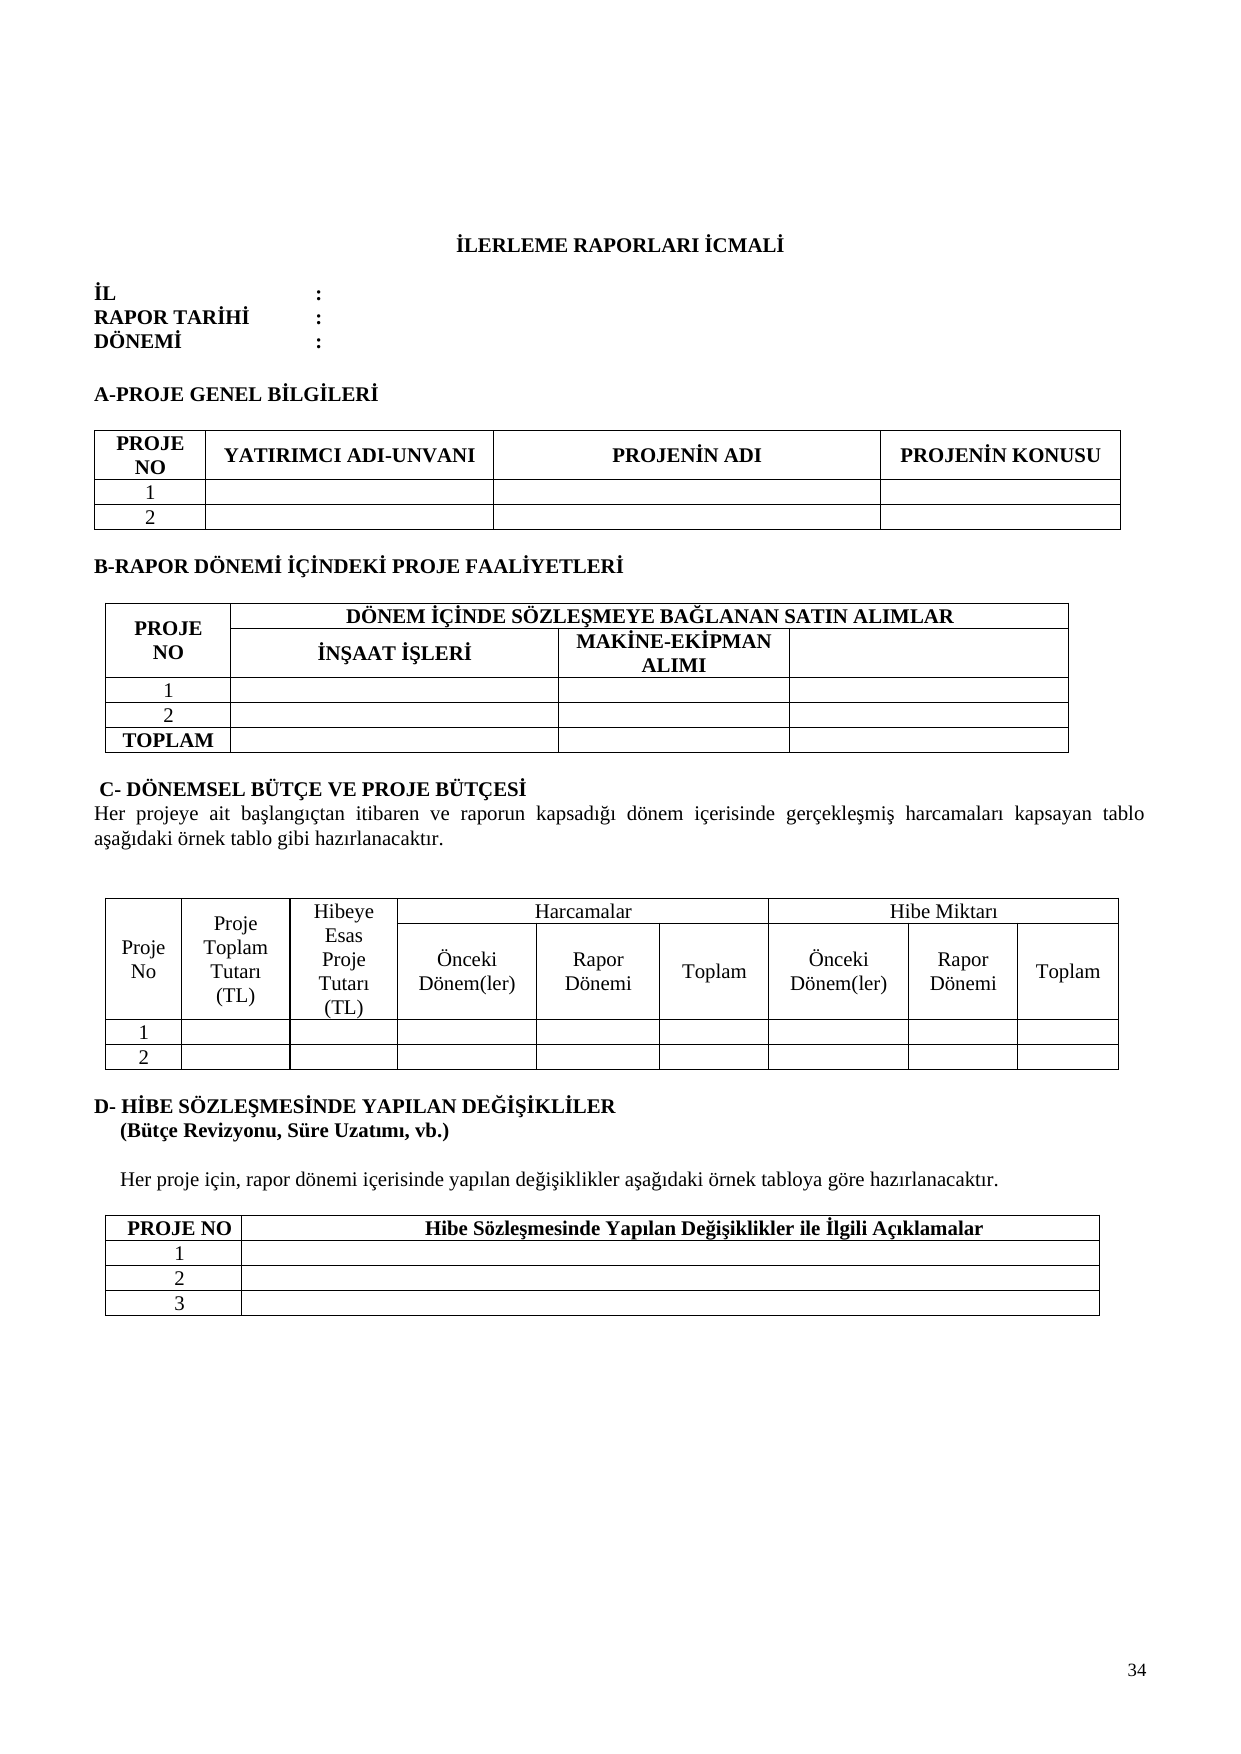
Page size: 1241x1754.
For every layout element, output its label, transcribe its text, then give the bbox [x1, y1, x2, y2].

table_cell [231, 703, 558, 727]
table_cell [790, 728, 1068, 752]
table_cell İNŞAAT İŞLERİ [231, 629, 558, 677]
table_cell [790, 703, 1068, 727]
table_cell [182, 1020, 289, 1044]
table_header Harcamalar [398, 899, 768, 923]
table_cell [242, 1241, 1099, 1265]
table_cell [559, 678, 789, 702]
table_cell 2 [106, 1266, 241, 1290]
table_cell [398, 1020, 536, 1044]
table_cell 2 [95, 505, 205, 529]
table_cell Rapor Dönemi [537, 924, 659, 1019]
table_header Hibeye Esas Proje Tutarı (TL) [291, 899, 397, 1019]
table_cell [206, 505, 493, 529]
table_cell 1 [106, 1020, 181, 1044]
table_cell Önceki Dönem(ler) [398, 924, 536, 1019]
text Her projeye ait başlangıçtan itibaren ve raporun kapsadığı dönem içerisinde gerçekleşmiş harcamaları kapsayan tablo aşağıdaki örnek tablo gibi hazırlanacaktır. [94, 801, 1146, 849]
table_cell [909, 1020, 1017, 1044]
table_cell [660, 1020, 768, 1044]
table_cell 1 [106, 678, 230, 702]
table_cell [1018, 1020, 1118, 1044]
table_header Hibe Sözleşmesinde Yapılan Değişiklikler ile İlgili Açıklamalar [242, 1216, 1099, 1240]
table_cell Toplam [1018, 924, 1118, 1019]
table_cell [660, 1045, 768, 1069]
table_cell Rapor Dönemi [909, 924, 1017, 1019]
table_header PROJE NO [95, 431, 205, 479]
table_header Hibe Miktarı [769, 899, 1118, 923]
text A-PROJE GENEL BİLGİLERİ [94, 382, 1146, 406]
table_header PROJENİN KONUSU [881, 431, 1120, 479]
table_cell [291, 1020, 397, 1044]
table_cell [494, 505, 880, 529]
table_cell 3 [106, 1291, 241, 1315]
table_cell 2 [106, 1045, 181, 1069]
table_cell [559, 703, 789, 727]
text C- DÖNEMSEL BÜTÇE VE PROJE BÜTÇESİ [94, 777, 1146, 801]
table_cell [559, 728, 789, 752]
table_cell [909, 1045, 1017, 1069]
text Her proje için, rapor dönemi içerisinde yapılan değişiklikler aşağıdaki örnek tabloya göre hazırlanacaktır. [94, 1166, 1146, 1191]
table_cell TOPLAM [106, 728, 230, 752]
table_header PROJE NO [106, 1216, 241, 1240]
table_cell [537, 1020, 659, 1044]
table_cell 2 [106, 703, 230, 727]
table_cell MAKİNE-EKİPMAN ALIMI [559, 629, 789, 677]
text D- HİBE SÖZLEŞMESİNDE YAPILAN DEĞİŞİKLİLER [94, 1094, 1214, 1118]
table_cell [242, 1266, 1099, 1290]
table_cell [231, 678, 558, 702]
table_cell [769, 1020, 908, 1044]
table_cell 1 [95, 480, 205, 504]
table_header PROJENİN ADI [494, 431, 880, 479]
table_cell [398, 1045, 536, 1069]
table_header Proje No [106, 899, 181, 1019]
text RAPOR TARİHİ : [94, 305, 1146, 329]
table_cell [881, 480, 1120, 504]
table_cell Önceki Dönem(ler) [769, 924, 908, 1019]
table_cell [1018, 1045, 1118, 1069]
table_cell [206, 480, 493, 504]
table_cell [231, 728, 558, 752]
table_cell [291, 1045, 397, 1069]
table_cell [494, 480, 880, 504]
table_header Proje Toplam Tutarı (TL) [182, 899, 289, 1019]
table_cell [182, 1045, 289, 1069]
text İLERLEME RAPORLARI İCMALİ [94, 233, 1146, 257]
table_cell [790, 678, 1068, 702]
table_cell 1 [106, 1241, 241, 1265]
table_cell [881, 505, 1120, 529]
table_header PROJE NO [106, 604, 230, 677]
table_cell [790, 629, 1068, 677]
table_header DÖNEM İÇİNDE SÖZLEŞMEYE BAĞLANAN SATIN ALIMLAR [231, 604, 1068, 628]
table_cell Toplam [660, 924, 768, 1019]
table_header YATIRIMCI ADI-UNVANI [206, 431, 493, 479]
table_cell [769, 1045, 908, 1069]
table_cell [537, 1045, 659, 1069]
text DÖNEMİ : [94, 329, 1146, 353]
text İL : [94, 281, 1146, 305]
text (Bütçe Revizyonu, Süre Uzatımı, vb.) [94, 1118, 1214, 1142]
table_cell [242, 1291, 1099, 1315]
text B-RAPOR DÖNEMİ İÇİNDEKİ PROJE FAALİYETLERİ [94, 554, 1146, 578]
